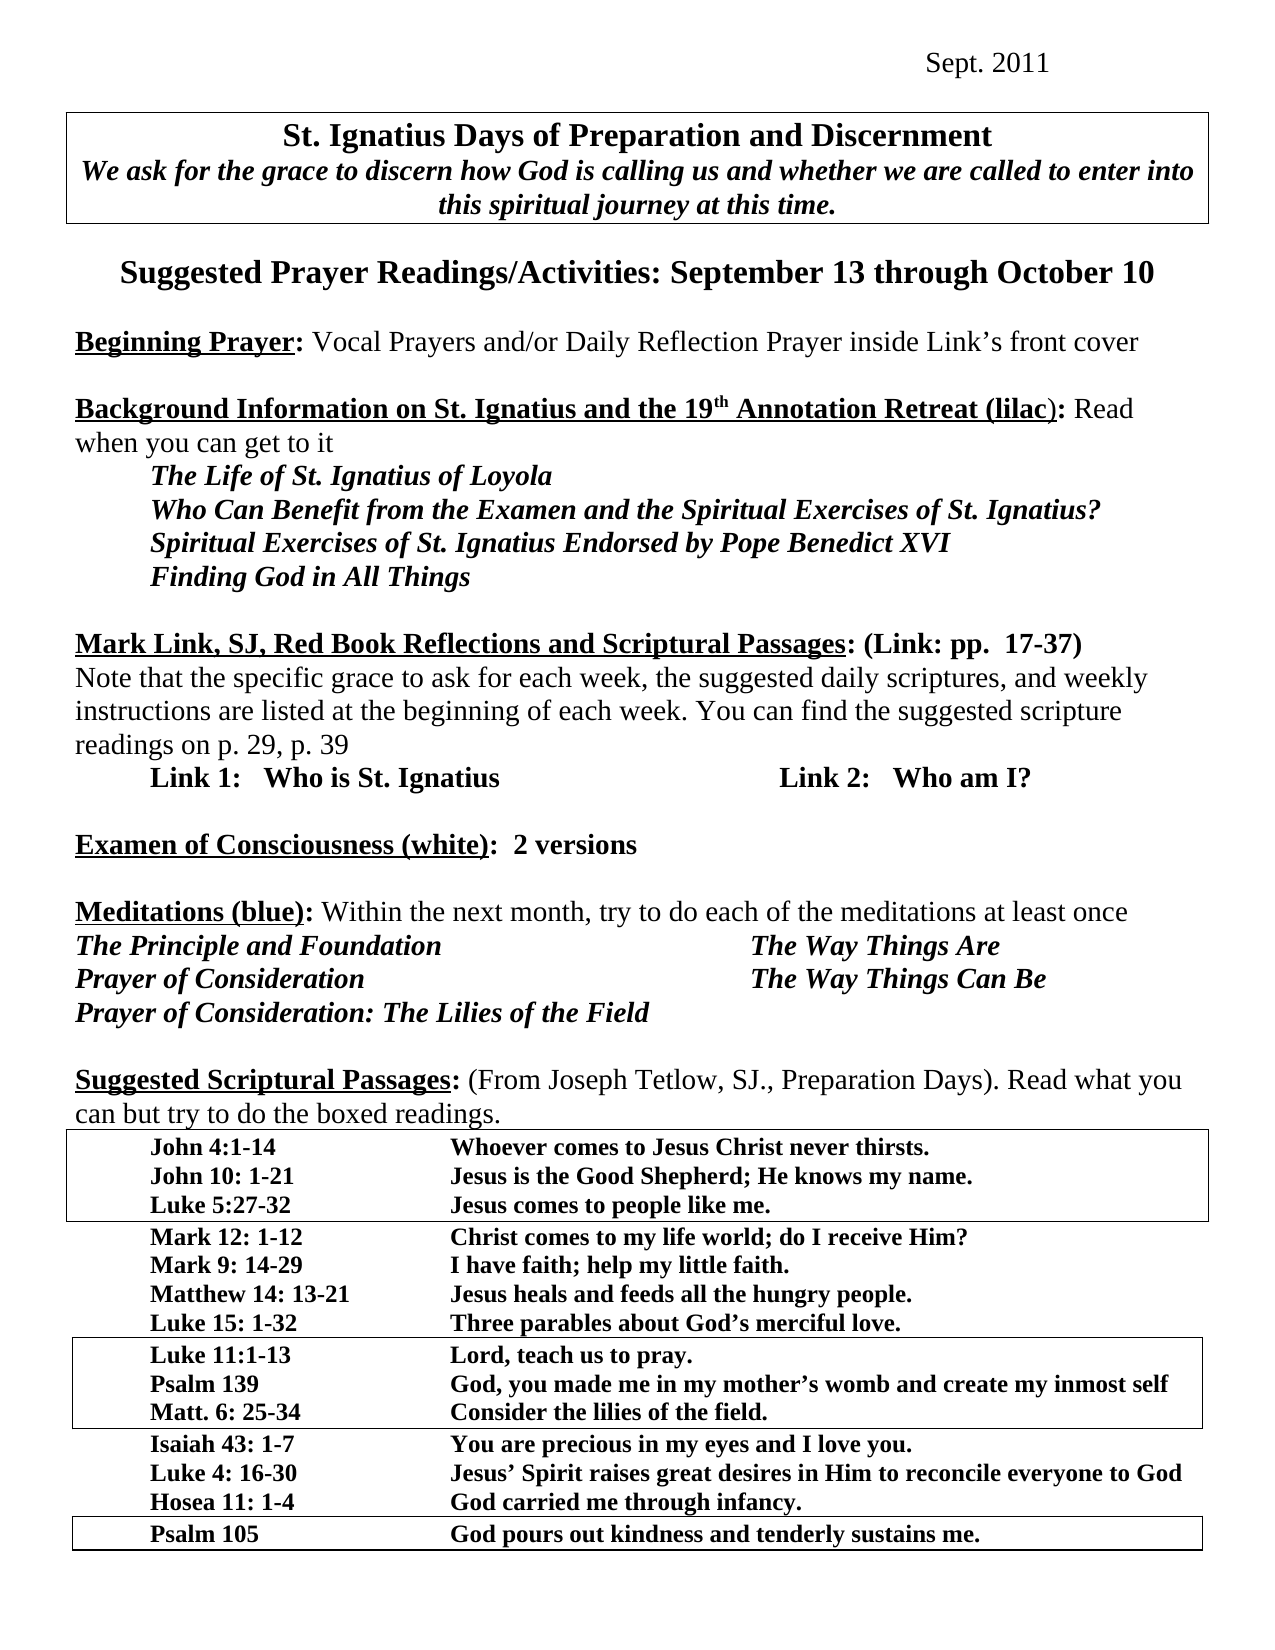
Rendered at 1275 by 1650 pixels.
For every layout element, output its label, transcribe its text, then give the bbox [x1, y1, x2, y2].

text Suggested Scriptural Passages: (From Joseph Tetlow, SJ., Preparation Days). Read what you can but try to do the boxed readings. [75, 1062, 1200, 1129]
text Luke 15: 1-32 Three parables about God’s merciful love. [75, 1308, 1200, 1337]
text Meditations (blue): Within the next month, try to do each of the meditations at least once [75, 894, 1200, 928]
text We ask for the grace to discern how God is calling us and whether we are called to enter into this spiritual journey at this time. [67, 150, 1208, 223]
text Mark 12: 1-12 Christ comes to my life world; do I receive Him? [75, 1222, 1200, 1251]
text Matt. 6: 25-34 Consider the lilies of the field. [73, 1394, 1202, 1428]
text Examen of Consciousness (white): 2 versions [75, 827, 1200, 861]
text Matthew 14: 13-21 Jesus heals and feeds all the hungry people. [75, 1279, 1200, 1308]
text Luke 5:27-32 Jesus comes to people like me. [67, 1187, 1208, 1221]
text Finding God in All Things [75, 559, 1200, 593]
text Mark 9: 14-29 I have faith; help my little faith. [75, 1251, 1200, 1279]
text John 4:1-14 Whoever comes to Jesus Christ never thirsts. [67, 1130, 1208, 1161]
text Prayer of Consideration The Way Things Can Be [75, 962, 1200, 995]
text John 10: 1-21 Jesus is the Good Shepherd; He knows my name. [75, 1161, 1200, 1187]
text Note that the specific grace to ask for each week, the suggested daily scriptures, and weekly instructions are listed at the beginning of each week. You can find the suggested scripture readings on p. 29, p. 39 [75, 660, 1200, 760]
text The Principle and Foundation The Way Things Are [75, 928, 1200, 962]
text Mark Link, SJ, Red Book Reflections and Scriptural Passages: (Link: pp. 17-37) [75, 626, 1200, 660]
text Hosea 11: 1-4 God carried me through infancy. [75, 1487, 1200, 1516]
text Background Information on St. Ignatius and the 19th Annotation Retreat (lilac): Read when you can get to it [75, 391, 1200, 458]
subtitle St. Ignatius Days of Preparation and Discernment [67, 113, 1208, 150]
text Link 1: Who is St. Ignatius Link 2: Who am I? [75, 760, 1200, 794]
text Who Can Benefit from the Examen and the Spiritual Exercises of St. Ignatius? Spiritual Exercises of St. Ignatius Endorsed by Pope Benedict XVI [150, 492, 1200, 559]
text Prayer of Consideration: The Lilies of the Field [75, 995, 1200, 1029]
text Suggested Prayer Readings/Activities: September 13 through October 10 [75, 252, 1200, 291]
text The Life of St. Ignatius of Loyola [75, 458, 1200, 492]
text Beginning Prayer: Vocal Prayers and/or Daily Reflection Prayer inside Link’s front cover [75, 324, 1200, 358]
text Isaiah 43: 1-7 You are precious in my eyes and I love you. [75, 1429, 1200, 1458]
text Psalm 105 God pours out kindness and tenderly sustains me. [73, 1517, 1202, 1549]
text Luke 4: 16-30 Jesus’ Spirit raises great desires in Him to reconcile everyone to God [75, 1458, 1200, 1487]
text Luke 11:1-13 Lord, teach us to pray. [73, 1338, 1202, 1369]
text Psalm 139 God, you made me in my mother’s womb and create my inmost self [75, 1369, 1200, 1394]
